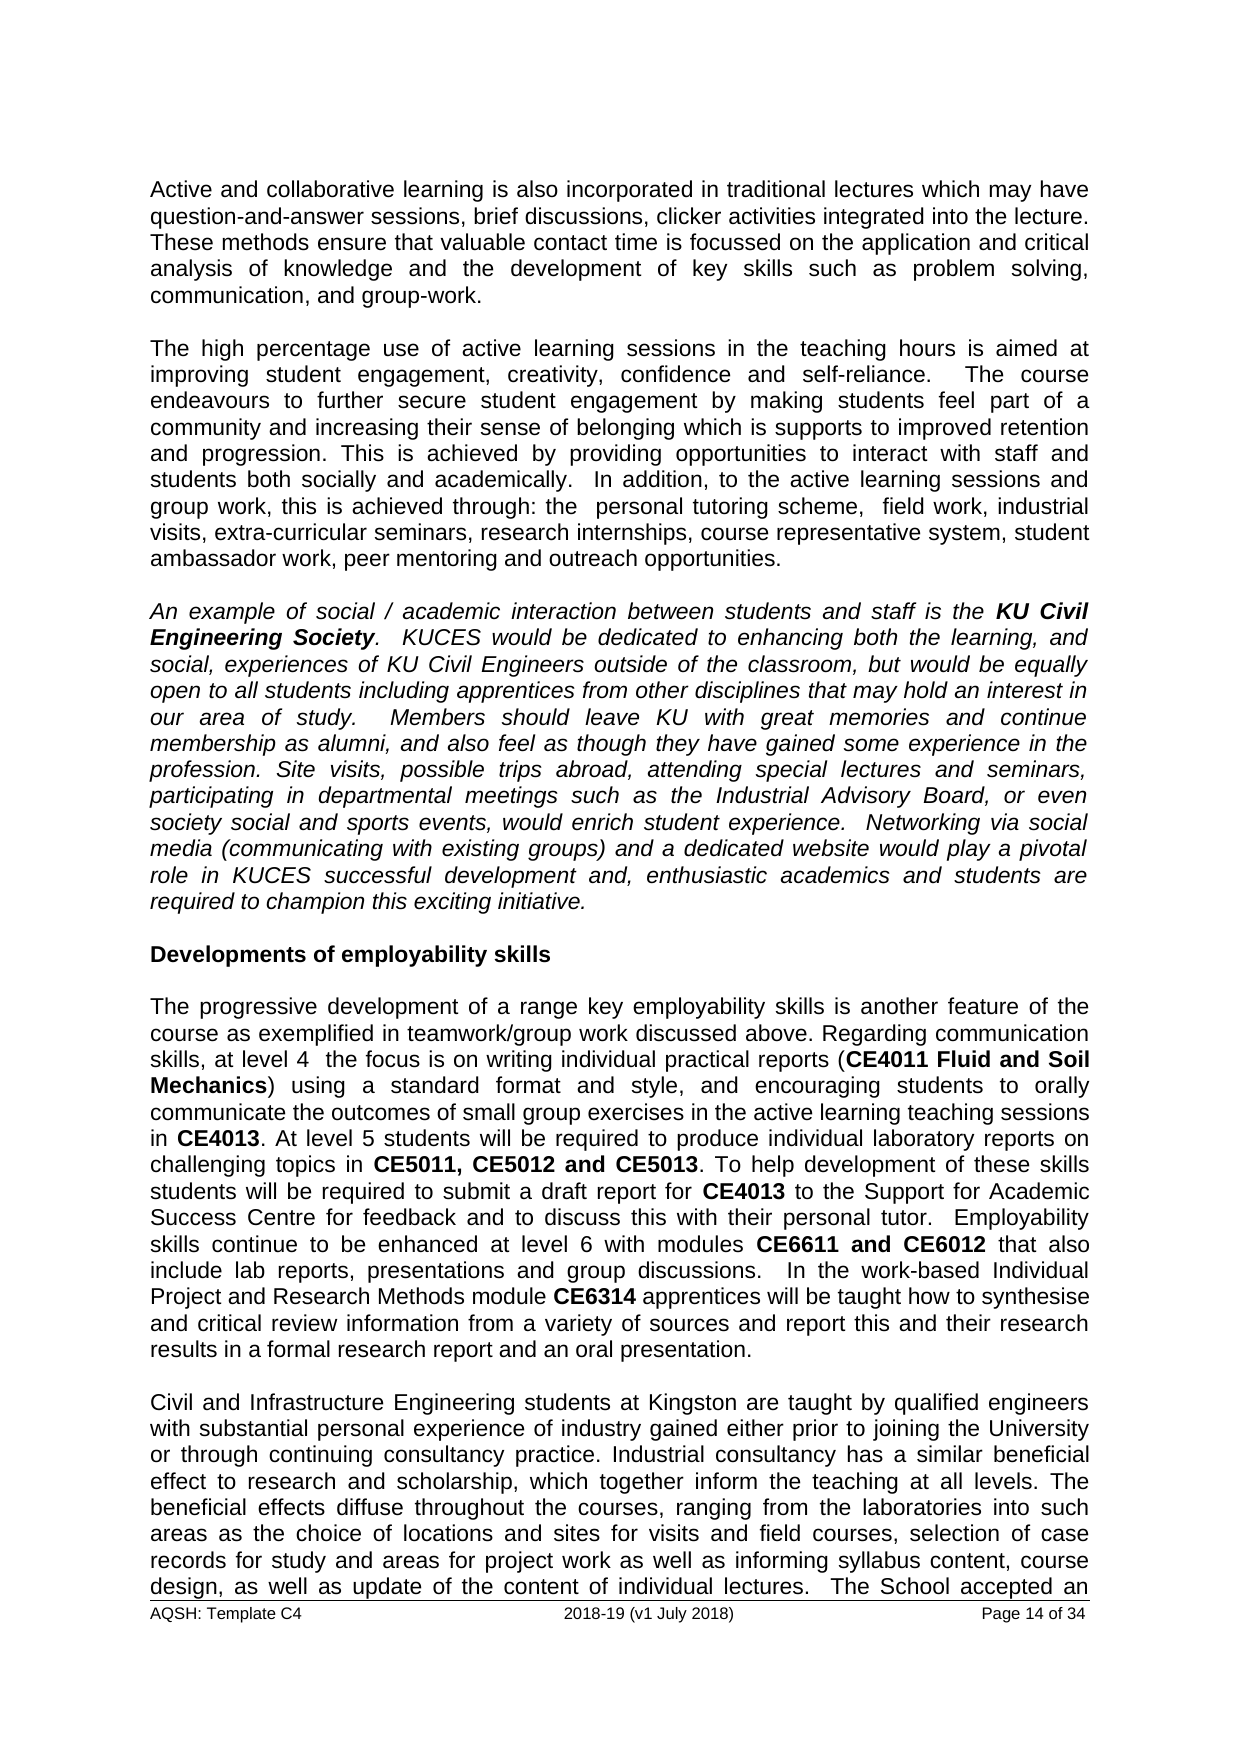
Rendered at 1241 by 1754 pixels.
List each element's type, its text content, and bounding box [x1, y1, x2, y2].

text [150, 1389, 1090, 1599]
text Active and collaborative learning is also incorporated in traditional lectures which may have question-and-answer sessions, brief discussions, clicker activities integrated into the lecture. These methods ensure that valuable contact time is focussed on the application and critical analysis of knowledge and the development of key skills such as problem solving, communication, and group-work. [150, 176, 1090, 308]
text An example of social / academic interaction between students and staff is the KU Civil Engineering Society. KUCES would be dedicated to enhancing both the learning, and social, experiences of KU Civil Engineers outside of the classroom, but would be equally open to all students including apprentices from other disciplines that may hold an interest in our area of study. Members should leave KU with great memories and continue membership as alumni, and also feel as though they have gained some experience in the profession. Site visits, possible trips abroad, attending special lectures and seminars, participating in departmental meetings such as the Industrial Advisory Board, or even society social and sports events, would enrich student experience. Networking via social media (communicating with existing groups) and a dedicated website would play a pivotal role in KUCES successful development and, enthusiastic academics and students are required to champion this exciting initiative. [150, 598, 1090, 914]
text The progressive development of a range key employability skills is another feature of the course as exemplified in teamwork/group work discussed above. Regarding communication skills, at level 4 the focus is on writing individual practical reports (CE4011 Fluid and Soil Mechanics) using a standard format and style, and encouraging students to orally communicate the outcomes of small group exercises in the active learning teaching sessions in CE4013. At level 5 students will be required to produce individual laboratory reports on challenging topics in CE5011, CE5012 and CE5013. To help development of these skills students will be required to submit a draft report for CE4013 to the Support for Academic Success Centre for feedback and to discuss this with their personal tutor. Employability skills continue to be enhanced at level 6 with modules CE6611 and CE6012 that also include lab reports, presentations and group discussions. In the work-based Individual Project and Research Methods module CE6314 apprentices will be taught how to synthesise and critical review information from a variety of sources and report this and their research results in a formal research report and an oral presentation. [150, 993, 1090, 1362]
text The high percentage use of active learning sessions in the teaching hours is aimed at improving student engagement, creativity, confidence and self-reliance. The course endeavours to further secure student engagement by making students feel part of a community and increasing their sense of belonging which is supports to improved retention and progression. This is achieved by providing opportunities to interact with staff and students both socially and academically. In addition, to the active learning sessions and group work, this is achieved through: the personal tutoring scheme, field work, industrial visits, extra-curricular seminars, research internships, course representative system, student ambassador work, peer mentoring and outreach opportunities. [150, 334, 1090, 572]
text Developments of employability skills [150, 941, 1090, 967]
